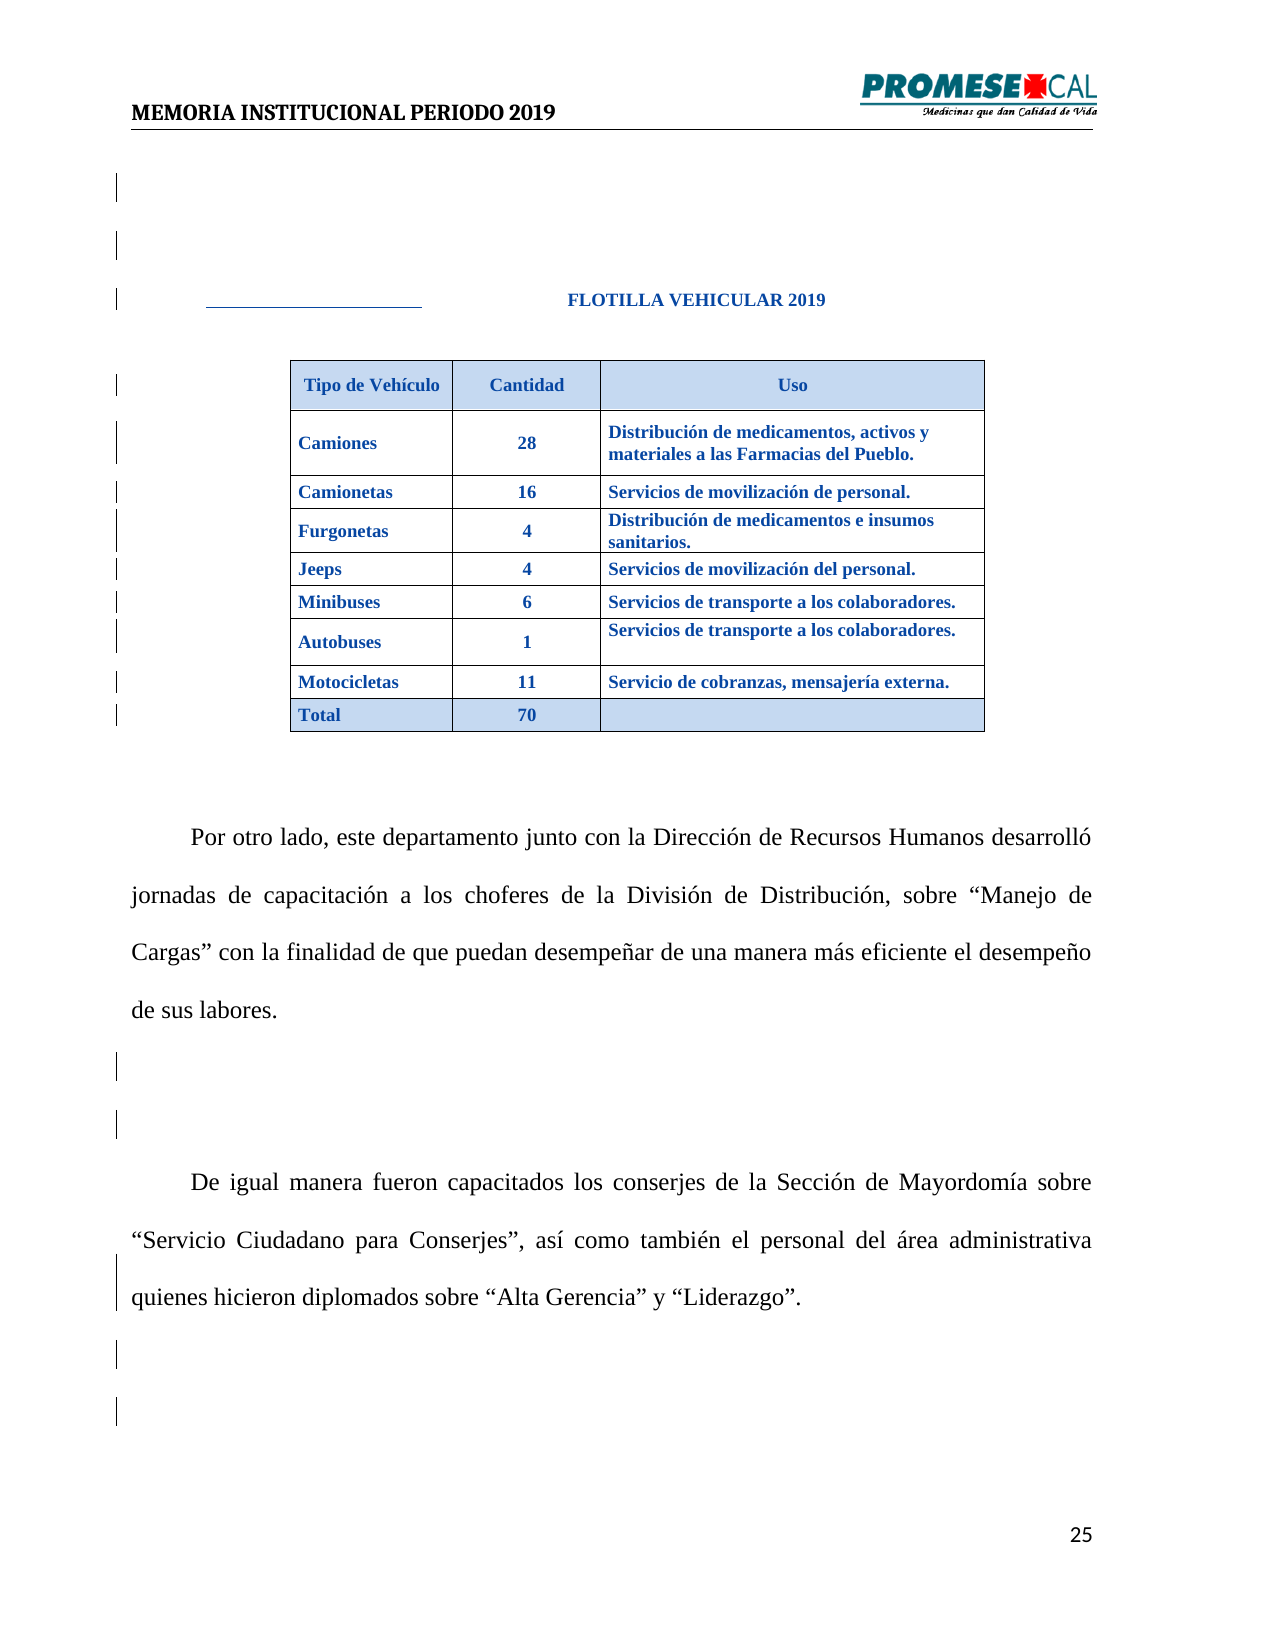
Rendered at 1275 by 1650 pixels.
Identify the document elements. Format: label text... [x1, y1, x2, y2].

table_header Uso [601, 361, 984, 409]
text De igual manera fueron capacitados los conserjes de la Sección de Mayordomía sobre “Servicio Ciudadano para Conserjes”, así como también el personal del área administrativa quienes hicieron diplomados sobre “Alta Gerencia” y “Liderazgo”. [131, 1167, 1093, 1311]
table_cell Servicios de transporte a los colaboradores. [601, 586, 984, 618]
picture [843, 68, 1105, 125]
table_header Tipo de Vehículo [291, 361, 452, 409]
table_cell Servicios de transporte a los colaboradores. [601, 619, 984, 665]
table_cell Furgonetas [291, 509, 452, 552]
table_cell 1 [453, 619, 600, 665]
table_cell Servicios de movilización del personal. [601, 553, 984, 585]
table_cell 4 [453, 509, 600, 552]
table_cell 11 [453, 666, 600, 698]
table_cell [601, 699, 984, 731]
table_cell 70 [453, 699, 600, 731]
table_header Cantidad [453, 361, 600, 409]
table_cell Servicio de cobranzas, mensajería externa. [601, 666, 984, 698]
table_cell 4 [453, 553, 600, 585]
table_cell Servicios de movilización de personal. [601, 476, 984, 508]
text Por otro lado, este departamento junto con la Dirección de Recursos Humanos desarrolló jornadas de capacitación a los choferes de la División de Distribución, sobre “Manejo de Cargas” con la finalidad de que puedan desempeñar de una manera más eficiente el desempeño de sus labores. [131, 822, 1093, 1023]
table_cell Distribución de medicamentos e insumos sanitarios. [601, 509, 984, 552]
table_cell Minibuses [291, 586, 452, 618]
text FLOTILLA VEHICULAR 2019 [206, 288, 1093, 310]
table_cell 6 [453, 586, 600, 618]
table_cell Motocicletas [291, 666, 452, 698]
table_cell Jeeps [291, 553, 452, 585]
table_cell 16 [453, 476, 600, 508]
table_cell 28 [453, 411, 600, 475]
table_cell Camiones [291, 411, 452, 475]
table_cell Total [291, 699, 452, 731]
table_cell Distribución de medicamentos, activos y materiales a las Farmacias del Pueblo. [601, 411, 984, 475]
table_cell Autobuses [291, 619, 452, 665]
table_cell Camionetas [291, 476, 452, 508]
